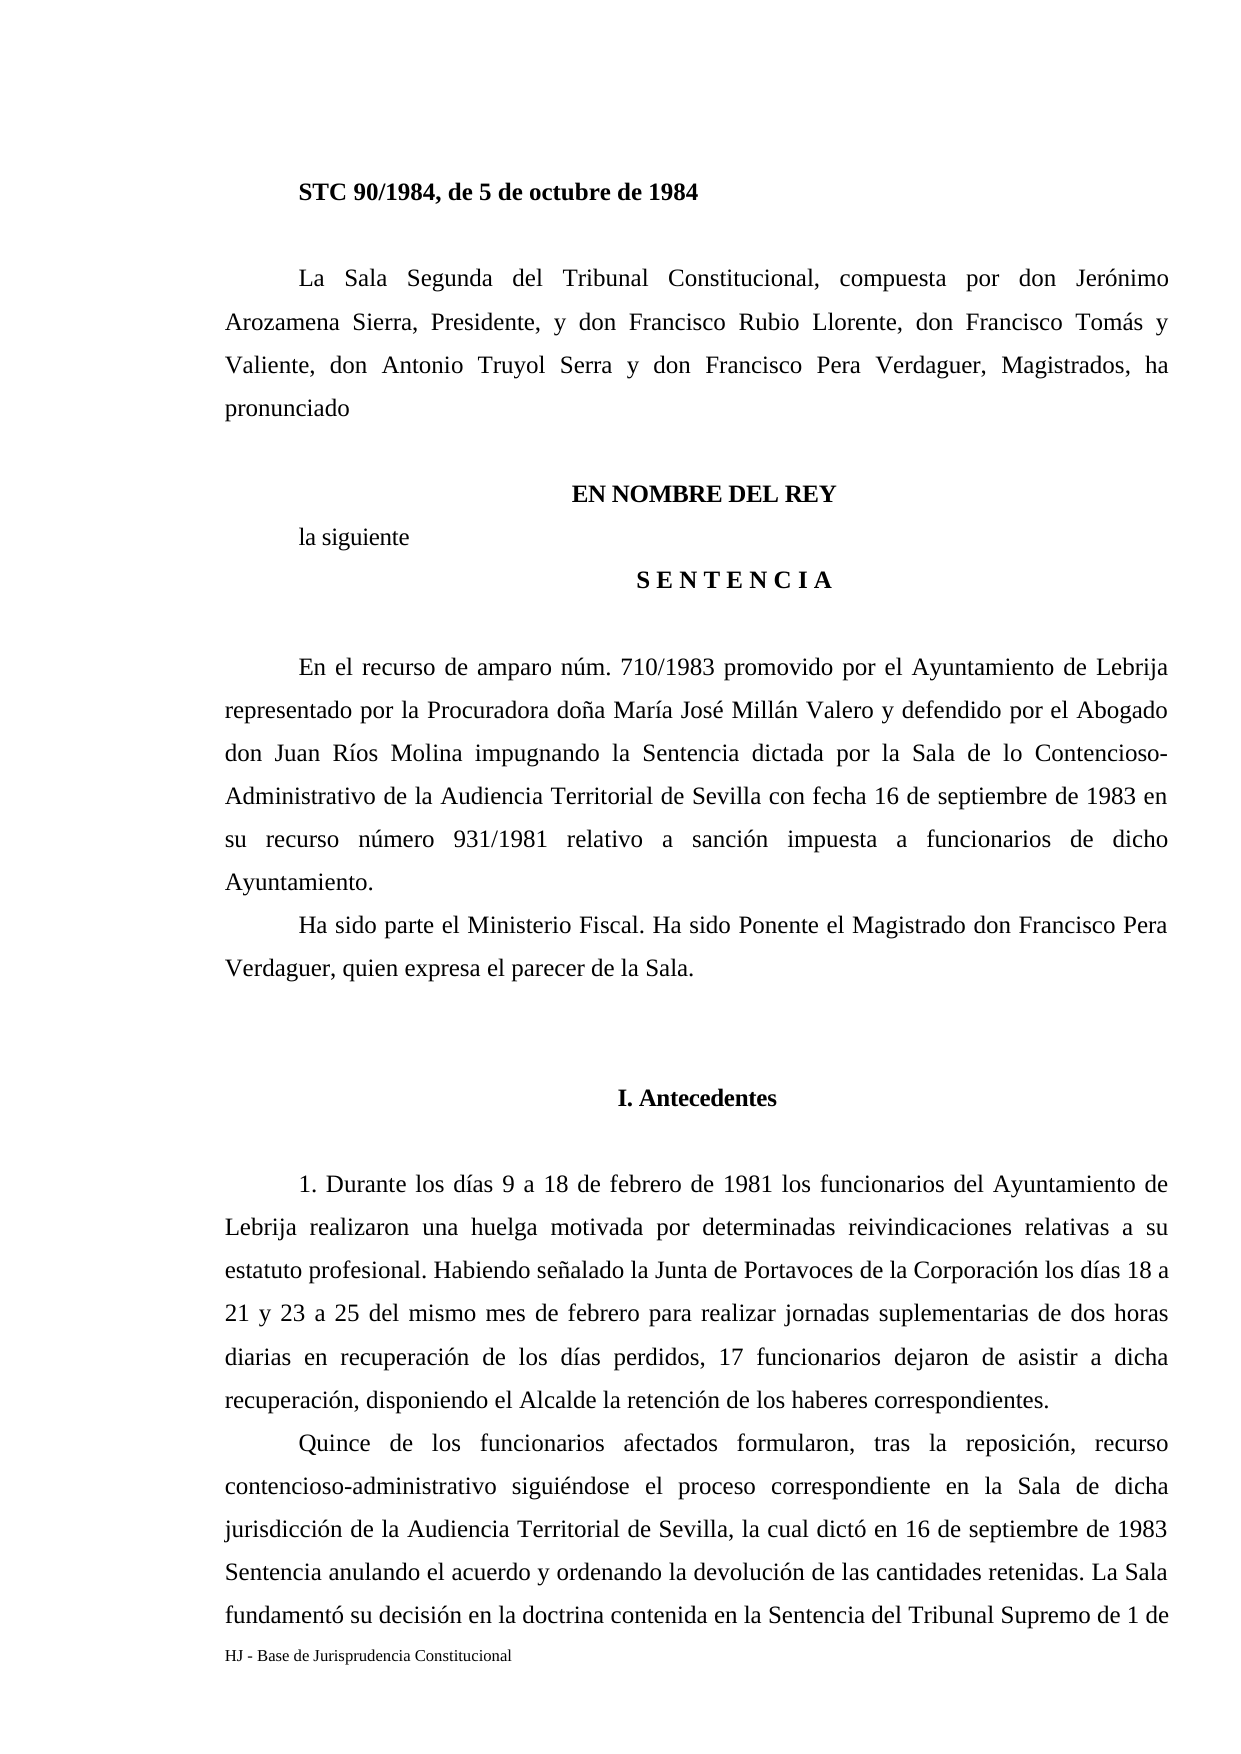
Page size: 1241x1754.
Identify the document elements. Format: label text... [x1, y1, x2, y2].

text La Sala Segunda del Tribunal Constitucional, compuesta por don Jerónimo Arozamena Sierra, Presidente, y don Francisco Rubio Llorente, don Francisco Tomás y Valiente, don Antonio Truyol Serra y don Francisco Pera Verdaguer, Magistrados, ha pronunciado [224, 263, 1169, 422]
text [224, 1428, 1169, 1629]
text Ha sido parte el Ministerio Fiscal. Ha sido Ponente el Magistrado don Francisco Pera Verdaguer, quien expresa el parecer de la Sala. [224, 910, 1169, 982]
text STC 90/1984, de 5 de octubre de 1984 [224, 177, 1169, 206]
text I. Antecedentes [224, 1083, 1169, 1112]
text En el recurso de amparo núm. 710/1983 promovido por el Ayuntamiento de Lebrija representado por la Procuradora doña María José Millán Valero y defendido por el Abogado don Juan Ríos Molina impugnando la Sentencia dictada por la Sala de lo Contencioso-Administrativo de la Audiencia Territorial de Sevilla con fecha 16 de septiembre de 1983 en su recurso número 931/1981 relativo a sanción impuesta a funcionarios de dicho Ayuntamiento. [224, 652, 1169, 896]
text S E N T E N C I A [224, 565, 1169, 594]
text EN NOMBRE DEL REY [224, 479, 1110, 508]
text la siguiente [224, 522, 1110, 551]
text 1. Durante los días 9 a 18 de febrero de 1981 los funcionarios del Ayuntamiento de Lebrija realizaron una huelga motivada por determinadas reivindicaciones relativas a su estatuto profesional. Habiendo señalado la Junta de Portavoces de la Corporación los días 18 a 21 y 23 a 25 del mismo mes de febrero para realizar jornadas suplementarias de dos horas diarias en recuperación de los días perdidos, 17 funcionarios dejaron de asistir a dicha recuperación, disponiendo el Alcalde la retención de los haberes correspondientes. [224, 1169, 1169, 1413]
